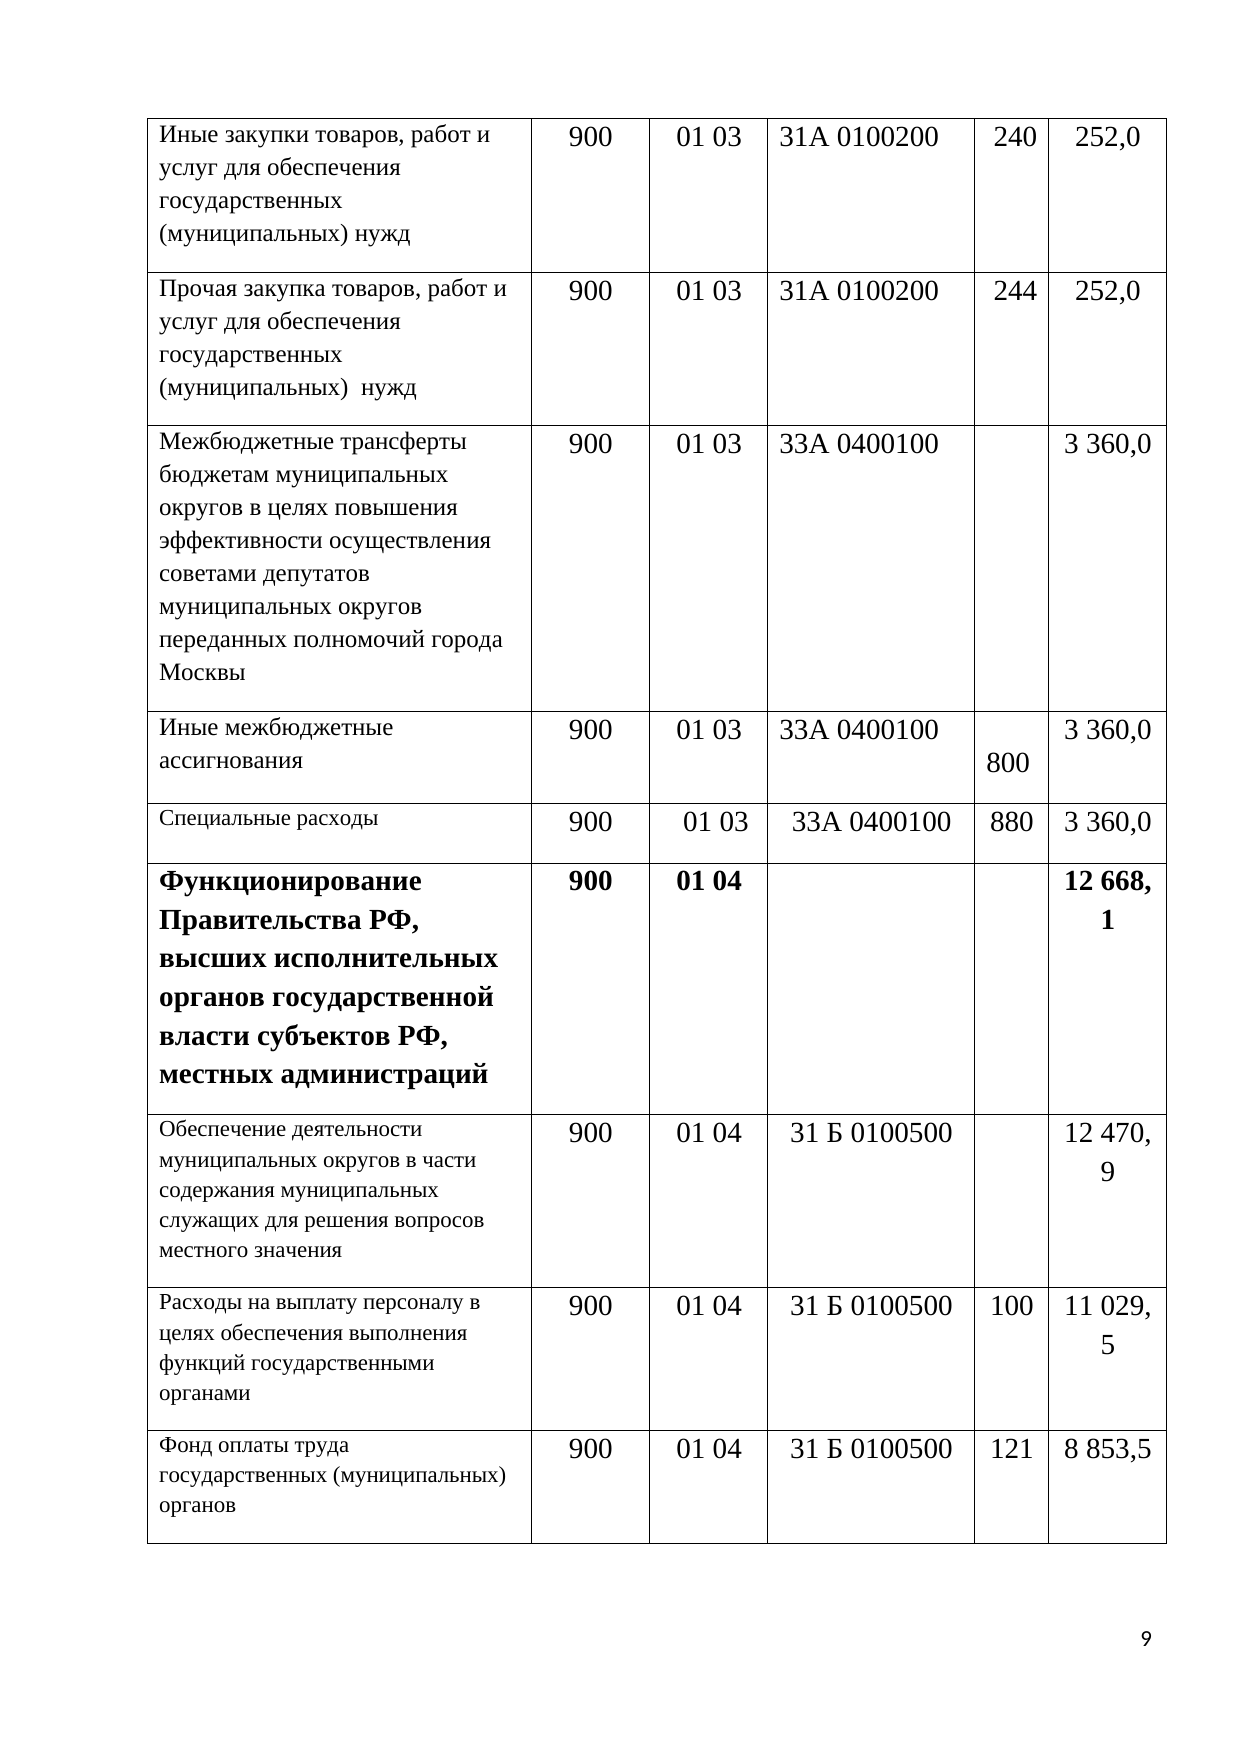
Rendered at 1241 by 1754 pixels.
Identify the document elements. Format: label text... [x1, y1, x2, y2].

table_cell 900 [532, 119, 649, 272]
table_cell 3 360,0 [1049, 804, 1166, 862]
table_cell 900 [532, 1288, 649, 1430]
table_cell 800 [975, 712, 1048, 803]
table_cell 900 [532, 804, 649, 862]
table_cell 880 [975, 804, 1048, 862]
table_cell 33А 0400100 [768, 712, 974, 803]
table_cell 01 04 [650, 864, 767, 1114]
table_cell 01 03 [650, 119, 767, 272]
table_cell 01 03 [650, 273, 767, 425]
table_cell 33А 0400100 [768, 426, 974, 711]
table_cell 01 04 [650, 1431, 767, 1542]
table_cell [975, 1115, 1048, 1287]
table_cell 31 Б 0100500 [768, 1115, 974, 1287]
table_cell 31 Б 0100500 [768, 1431, 974, 1542]
table_cell 01 03 [650, 804, 767, 862]
table_cell Функционирование Правительства РФ, высших исполнительных органов государственной власти субъектов РФ, местных администраций [148, 864, 531, 1114]
table_cell 244 [975, 273, 1048, 425]
table_cell [975, 426, 1048, 711]
table_cell [975, 864, 1048, 1114]
table_cell 33А 0400100 [768, 804, 974, 862]
table_cell Фонд оплаты труда государственных (муниципальных) органов [148, 1431, 531, 1542]
table_cell Прочая закупка товаров, работ и услуг для обеспечения государственных (муниципальных) нужд [148, 273, 531, 425]
table_cell Межбюджетные трансферты бюджетам муниципальных округов в целях повышения эффективности осуществления советами депутатов муниципальных округов переданных полномочий города Москвы [148, 426, 531, 711]
table_cell Расходы на выплату персоналу в целях обеспечения выполнения функций государственными органами [148, 1288, 531, 1430]
table_cell 121 [975, 1431, 1048, 1542]
table_cell 100 [975, 1288, 1048, 1430]
table_cell 252,0 [1049, 273, 1166, 425]
table_cell 900 [532, 273, 649, 425]
table_cell Иные межбюджетные ассигнования [148, 712, 531, 803]
table_cell 900 [532, 1431, 649, 1542]
table_cell Обеспечение деятельности муниципальных округов в части содержания муниципальных служащих для решения вопросов местного значения [148, 1115, 531, 1287]
table_cell 8 853,5 [1049, 1431, 1166, 1542]
table_cell 3 360,0 [1049, 426, 1166, 711]
table_cell 01 03 [650, 426, 767, 711]
table_cell 900 [532, 712, 649, 803]
table_cell 900 [532, 864, 649, 1114]
table_cell 01 03 [650, 712, 767, 803]
table_cell [768, 864, 974, 1114]
table_cell Иные закупки товаров, работ и услуг для обеспечения государственных (муниципальных) нужд [148, 119, 531, 272]
table_cell 31 Б 0100500 [768, 1288, 974, 1430]
table_cell 3 360,0 [1049, 712, 1166, 803]
table_cell 252,0 [1049, 119, 1166, 272]
table_cell 01 04 [650, 1288, 767, 1430]
table_cell 31А 0100200 [768, 119, 974, 272]
table_cell 11 029,5 [1049, 1288, 1166, 1430]
table_cell 31А 0100200 [768, 273, 974, 425]
table_cell 240 [975, 119, 1048, 272]
table_cell 900 [532, 426, 649, 711]
table_cell Специальные расходы [148, 804, 531, 862]
table_cell 12 668,1 [1049, 864, 1166, 1114]
table_cell 12 470,9 [1049, 1115, 1166, 1287]
table_cell 01 04 [650, 1115, 767, 1287]
table_cell 900 [532, 1115, 649, 1287]
